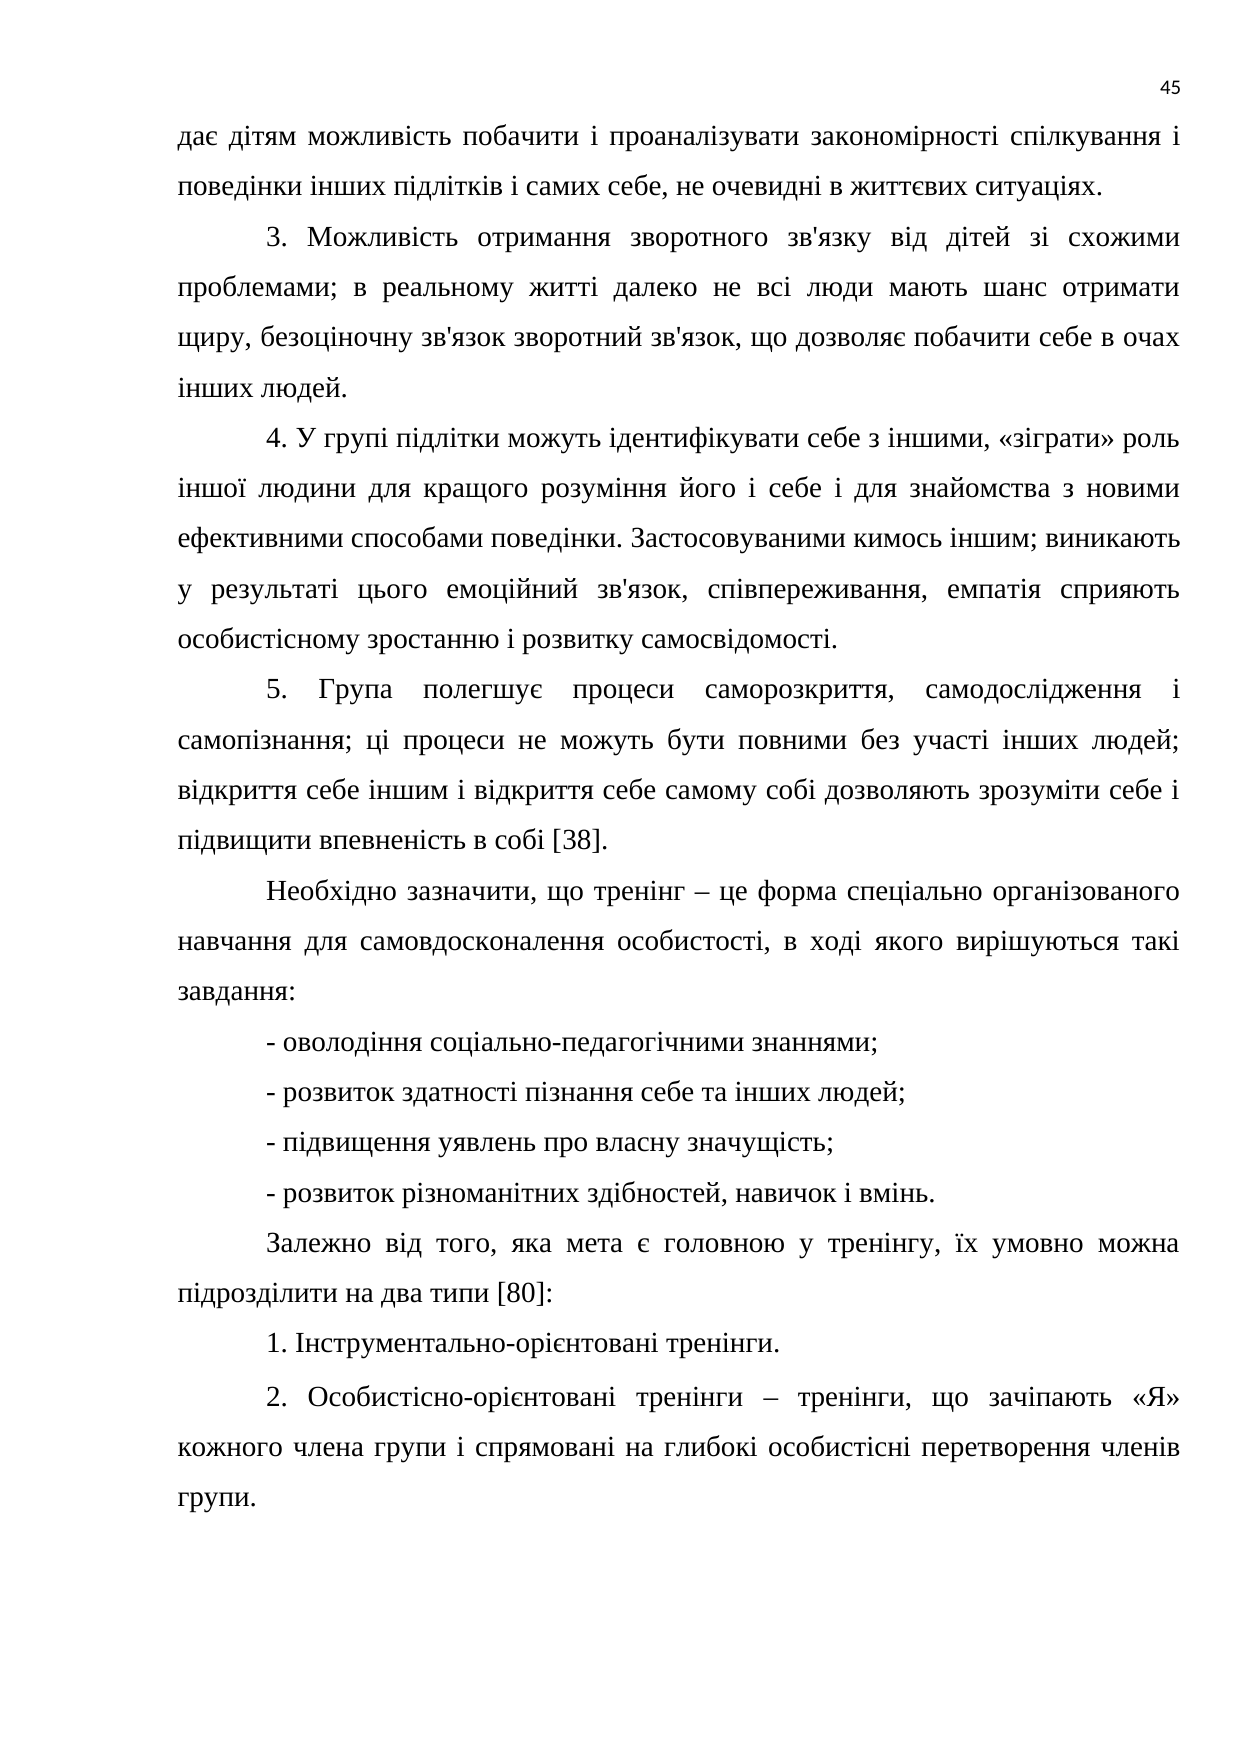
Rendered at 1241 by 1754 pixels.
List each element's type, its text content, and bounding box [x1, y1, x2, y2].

text - підвищення уявлень про власну значущість; [177, 1124, 1181, 1158]
text Залежно від того, яка мета є головною у тренінгу, їх умовно можна підрозділити на два типи [80]: [177, 1225, 1181, 1309]
text 4. У групі підлітки можуть ідентифікувати себе з іншими, «зіграти» роль іншої людини для кращого розуміння його і себе і для знайомства з новими ефективними способами поведінки. Застосовуваними кимось іншим; виникають у результаті цього емоційний зв'язок, співпереживання, емпатія сприяють особистісному зростанню і розвитку самосвідомості. [177, 420, 1181, 655]
text - оволодіння соціально-педагогічними знаннями; [177, 1024, 1181, 1057]
text Необхідно зазначити, що тренінг – це форма спеціально організованого навчання для самовдосконалення особистості, в ході якого вирішуються такі завдання: [177, 873, 1181, 1007]
text 1. Інструментально-орієнтовані тренінги. [177, 1326, 1181, 1359]
text 3. Можливість отримання зворотного зв'язку від дітей зі схожими проблемами; в реальному житті далеко не всі люди мають шанс отримати щиру, безоціночну зв'язок зворотний зв'язок, що дозволяє побачити себе в очах інших людей. [177, 219, 1181, 403]
text - розвиток різноманітних здібностей, навичок і вмінь. [177, 1175, 1181, 1208]
text - розвиток здатності пізнання себе та інших людей; [177, 1074, 1181, 1108]
text 2. Особистісно-орієнтовані тренінги – тренінги, що зачіпають «Я» кожного члена групи і спрямовані на глибокі особистісні перетворення членів групи. [177, 1379, 1181, 1513]
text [177, 118, 1181, 202]
text 5. Група полегшує процеси саморозкриття, самодослідження і самопізнання; ці процеси не можуть бути повними без участі інших людей; відкриття себе іншим і відкриття себе самому собі дозволяють зрозуміти себе і підвищити впевненість в собі [38]. [177, 672, 1181, 856]
